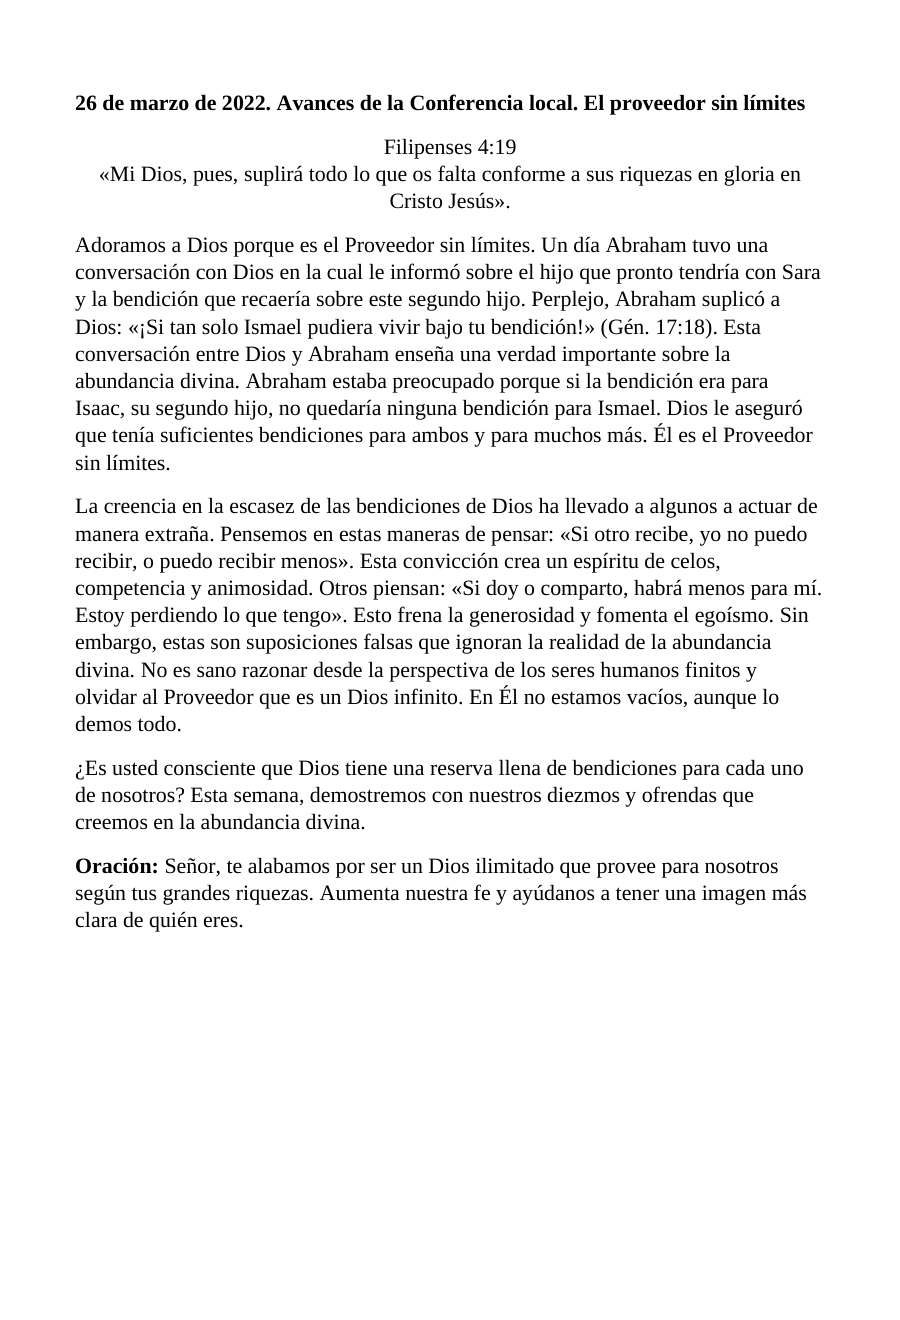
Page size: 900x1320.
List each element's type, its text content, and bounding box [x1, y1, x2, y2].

text Adoramos a Dios porque es el Proveedor sin límites. Un día Abraham tuvo una conversación con Dios en la cual le informó sobre el hijo que pronto tendría con Sara y la bendición que recaería sobre este segundo hijo. Perplejo, Abraham suplicó a Dios: «¡Si tan solo Ismael pudiera vivir bajo tu bendición!» (Gén. 17:18). Esta conversación entre Dios y Abraham enseña una verdad importante sobre la abundancia divina. Abraham estaba preocupado porque si la bendición era para Isaac, su segundo hijo, no quedaría ninguna bendición para Ismael. Dios le aseguró que tenía suficientes bendiciones para ambos y para muchos más. Él es el Proveedor sin límites. [75, 232, 825, 475]
text Oración: Señor, te alabamos por ser un Dios ilimitado que provee para nosotros según tus grandes riquezas. Aumenta nuestra fe y ayúdanos a tener una imagen más clara de quién eres. [75, 853, 825, 933]
text 26 de marzo de 2022. Avances de la Conferencia local. El proveedor sin límites [75, 90, 825, 115]
text La creencia en la escasez de las bendiciones de Dios ha llevado a algunos a actuar de manera extraña. Pensemos en estas maneras de pensar: «Si otro recibe, yo no puedo recibir, o puedo recibir menos». Esta convicción crea un espíritu de celos, competencia y animosidad. Otros piensan: «Si doy o comparto, habrá menos para mí. Estoy perdiendo lo que tengo». Esto frena la generosidad y fomenta el egoísmo. Sin embargo, estas son suposiciones falsas que ignoran la realidad de la abundancia divina. No es sano razonar desde la perspectiva de los seres humanos finitos y olvidar al Proveedor que es un Dios infinito. En Él no estamos vacíos, aunque lo demos todo. [75, 493, 825, 736]
text Filipenses 4:19 «Mi Dios, pues, suplirá todo lo que os falta conforme a sus riquezas en gloria en Cristo Jesús». [75, 134, 825, 213]
text ¿Es usted consciente que Dios tiene una reserva llena de bendiciones para cada uno de nosotros? Esta semana, demostremos con nuestros diezmos y ofrendas que creemos en la abundancia divina. [75, 755, 825, 834]
